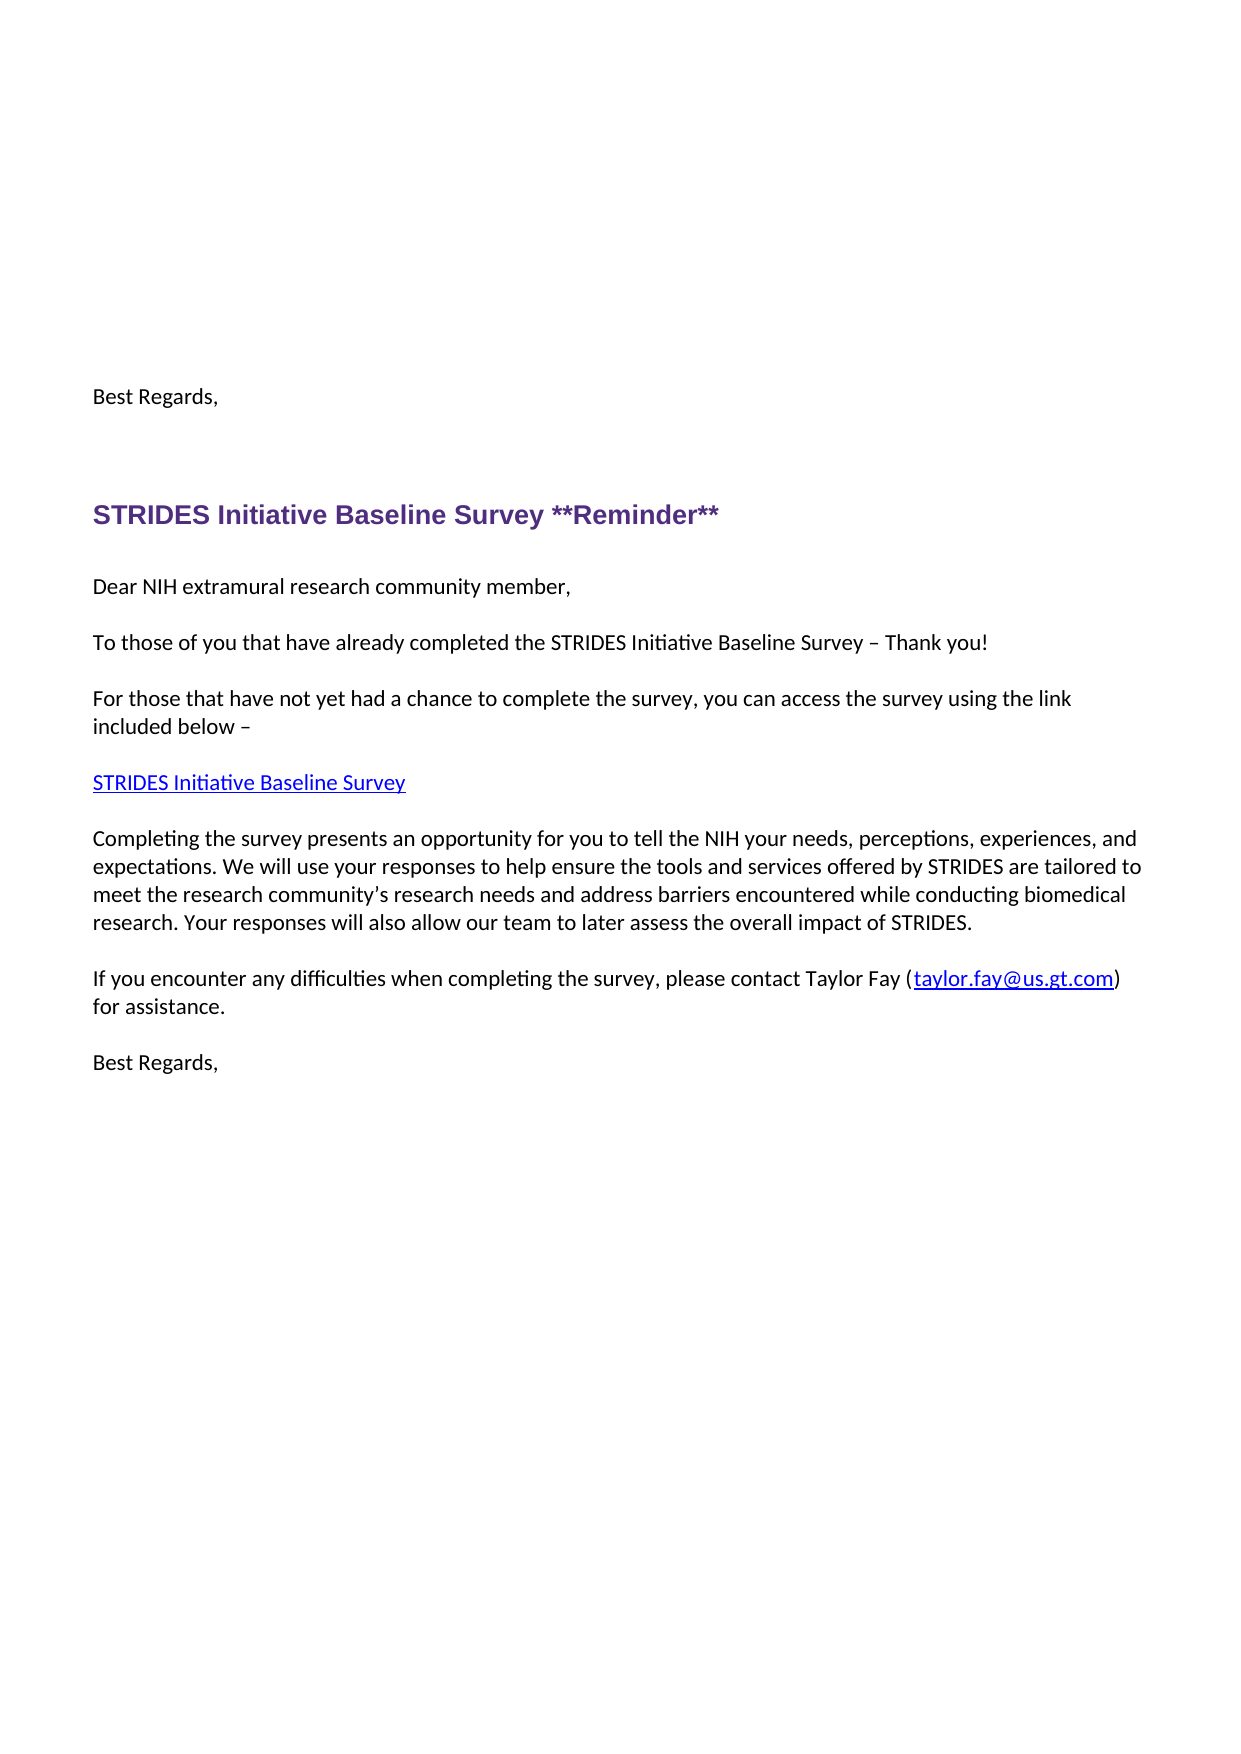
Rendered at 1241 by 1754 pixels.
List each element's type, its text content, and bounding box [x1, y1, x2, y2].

text Completing the survey presents an opportunity for you to tell the NIH your needs, perceptions, experiences, and expectations. We will use your responses to help ensure the tools and services offered by STRIDES are tailored to meet the research community’s research needs and address barriers encountered while conducting biomedical research. Your responses will also allow our team to later assess the overall impact of STRIDES. [93, 824, 1147, 936]
text Dear NIH extramural research community member, [93, 572, 1147, 600]
text Best Regards, [93, 382, 1147, 410]
text For those that have not yet had a chance to complete the survey, you can access the survey using the link included below – [93, 684, 1147, 740]
text To those of you that have already completed the STRIDES Initiative Baseline Survey – Thank you! [93, 628, 1147, 656]
text STRIDES Initiative Baseline Survey [93, 768, 1147, 796]
text Best Regards, [93, 1048, 1147, 1076]
text If you encounter any difficulties when completing the survey, please contact Taylor Fay (taylor.fay@us.gt.com) for assistance. [93, 964, 1147, 1020]
subtitle STRIDES Initiative Baseline Survey **Reminder** [93, 498, 1147, 531]
